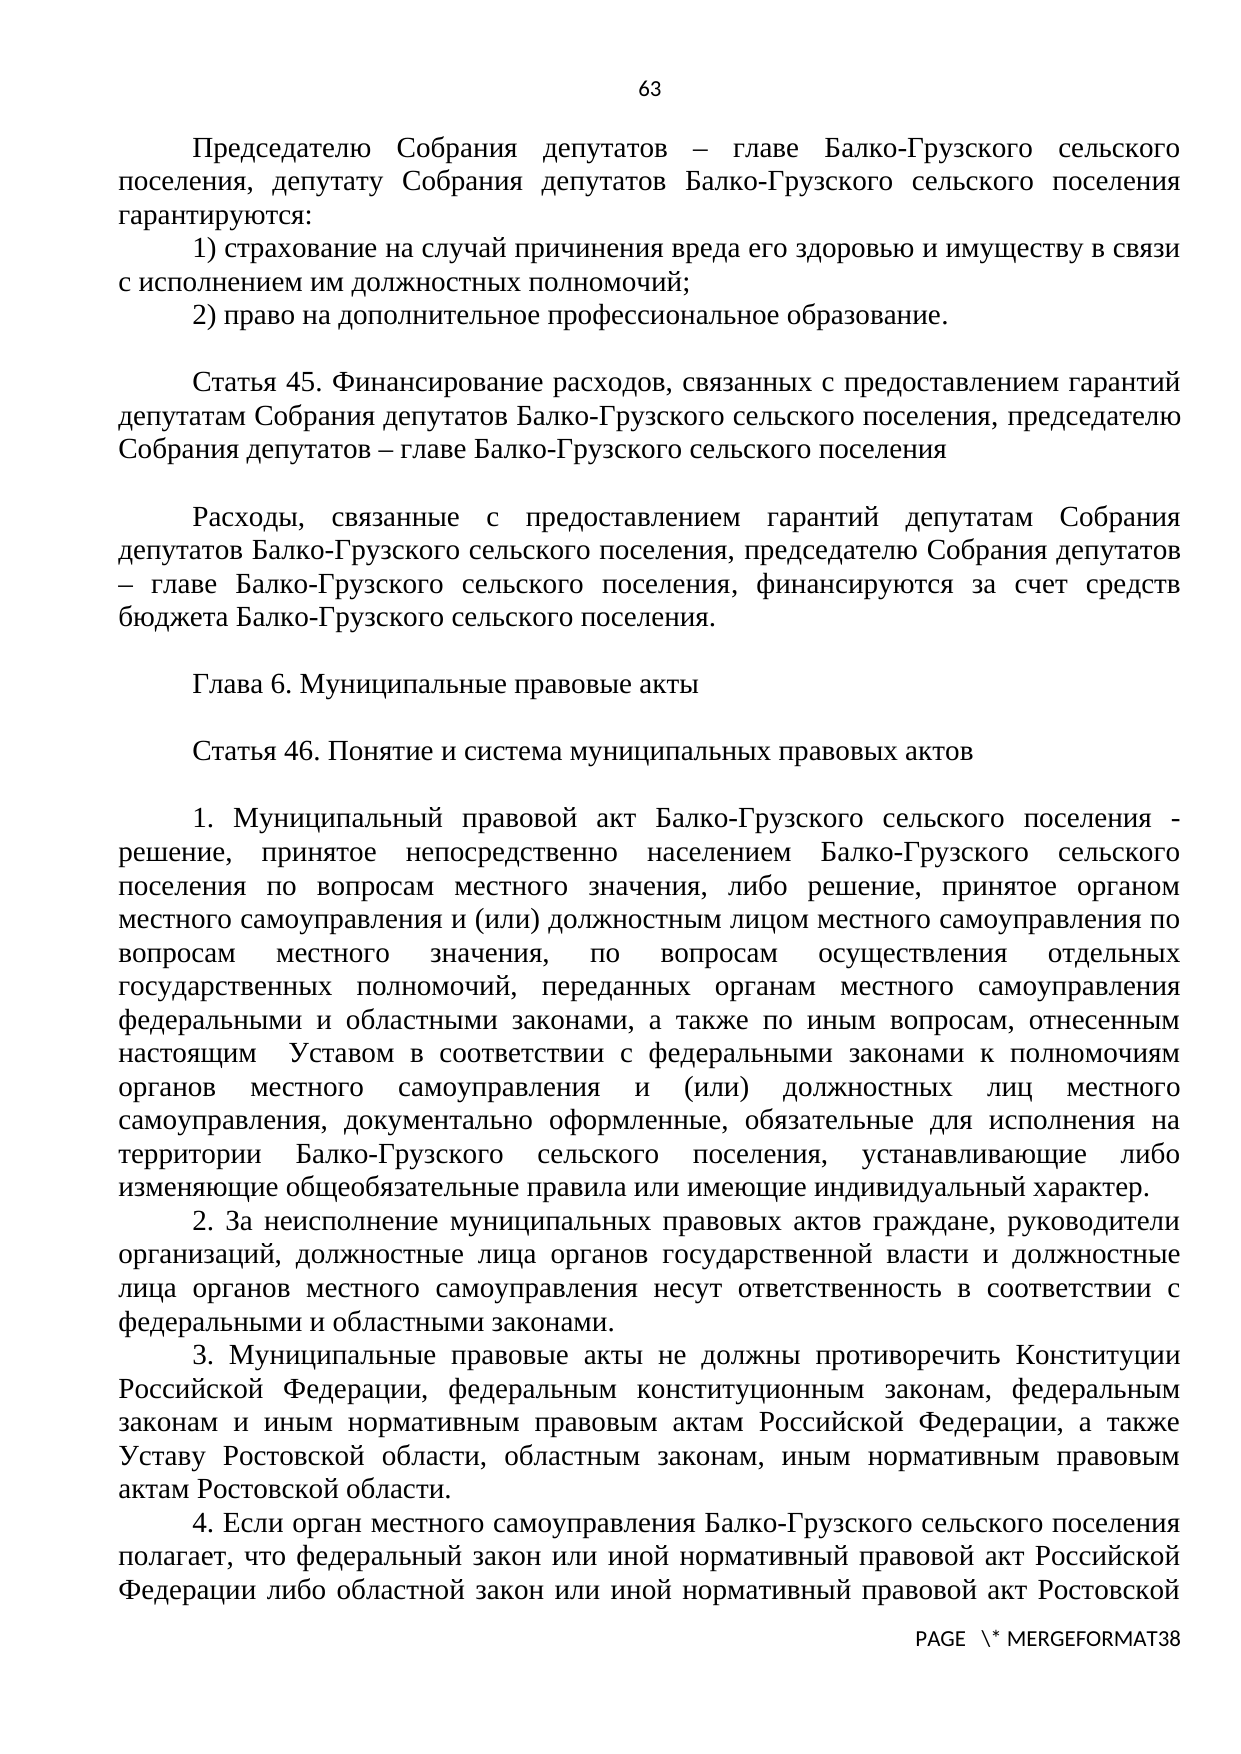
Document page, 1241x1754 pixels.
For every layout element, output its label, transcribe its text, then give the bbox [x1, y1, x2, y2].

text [118, 1505, 1181, 1606]
text Статья 46. Понятие и система муниципальных правовых актов [118, 733, 1181, 767]
text Статья 45. Финансирование расходов, связанных с предоставлением гарантий депутатам Собрания депутатов Балко-Грузского сельского поселения, председателю Собрания депутатов – главе Балко-Грузского сельского поселения [118, 364, 1181, 465]
text 2. За неисполнение муниципальных правовых актов граждане, руководители организаций, должностные лица органов государственной власти и должностные лица органов местного самоуправления несут ответственность в соответствии с федеральными и областными законами. [118, 1203, 1181, 1337]
text Глава 6. Муниципальные правовые акты [118, 666, 1181, 700]
text Расходы, связанные с предоставлением гарантий депутатам Собрания депутатов Балко-Грузского сельского поселения, председателю Собрания депутатов – главе Балко-Грузского сельского поселения, финансируются за счет средств бюджета Балко-Грузского сельского поселения. [118, 499, 1181, 633]
text 1) страхование на случай причинения вреда его здоровью и имуществу в связи с исполнением им должностных полномочий; [118, 230, 1181, 297]
text 1. Муниципальный правовой акт Балко-Грузского сельского поселения - решение, принятое непосредственно населением Балко-Грузского сельского поселения по вопросам местного значения, либо решение, принятое органом местного самоуправления и (или) должностным лицом местного самоуправления по вопросам местного значения, по вопросам осуществления отдельных государственных полномочий, переданных органам местного самоуправления федеральными и областными законами, а также по иным вопросам, отнесенным настоящим Уставом в соответствии с федеральными законами к полномочиям органов местного самоуправления и (или) должностных лиц местного самоуправления, документально оформленные, обязательные для исполнения на территории Балко-Грузского сельского поселения, устанавливающие либо изменяющие общеобязательные правила или имеющие индивидуальный характер. [118, 801, 1181, 1203]
text 2) право на дополнительное профессиональное образование. [118, 297, 1181, 331]
text Председателю Собрания депутатов – главе Балко-Грузского сельского поселения, депутату Собрания депутатов Балко-Грузского сельского поселения гарантируются: [118, 130, 1181, 230]
text 3. Муниципальные правовые акты не должны противоречить Конституции Российской Федерации, федеральным конституционным законам, федеральным законам и иным нормативным правовым актам Российской Федерации, а также Уставу Ростовской области, областным законам, иным нормативным правовым актам Ростовской области. [118, 1337, 1181, 1505]
